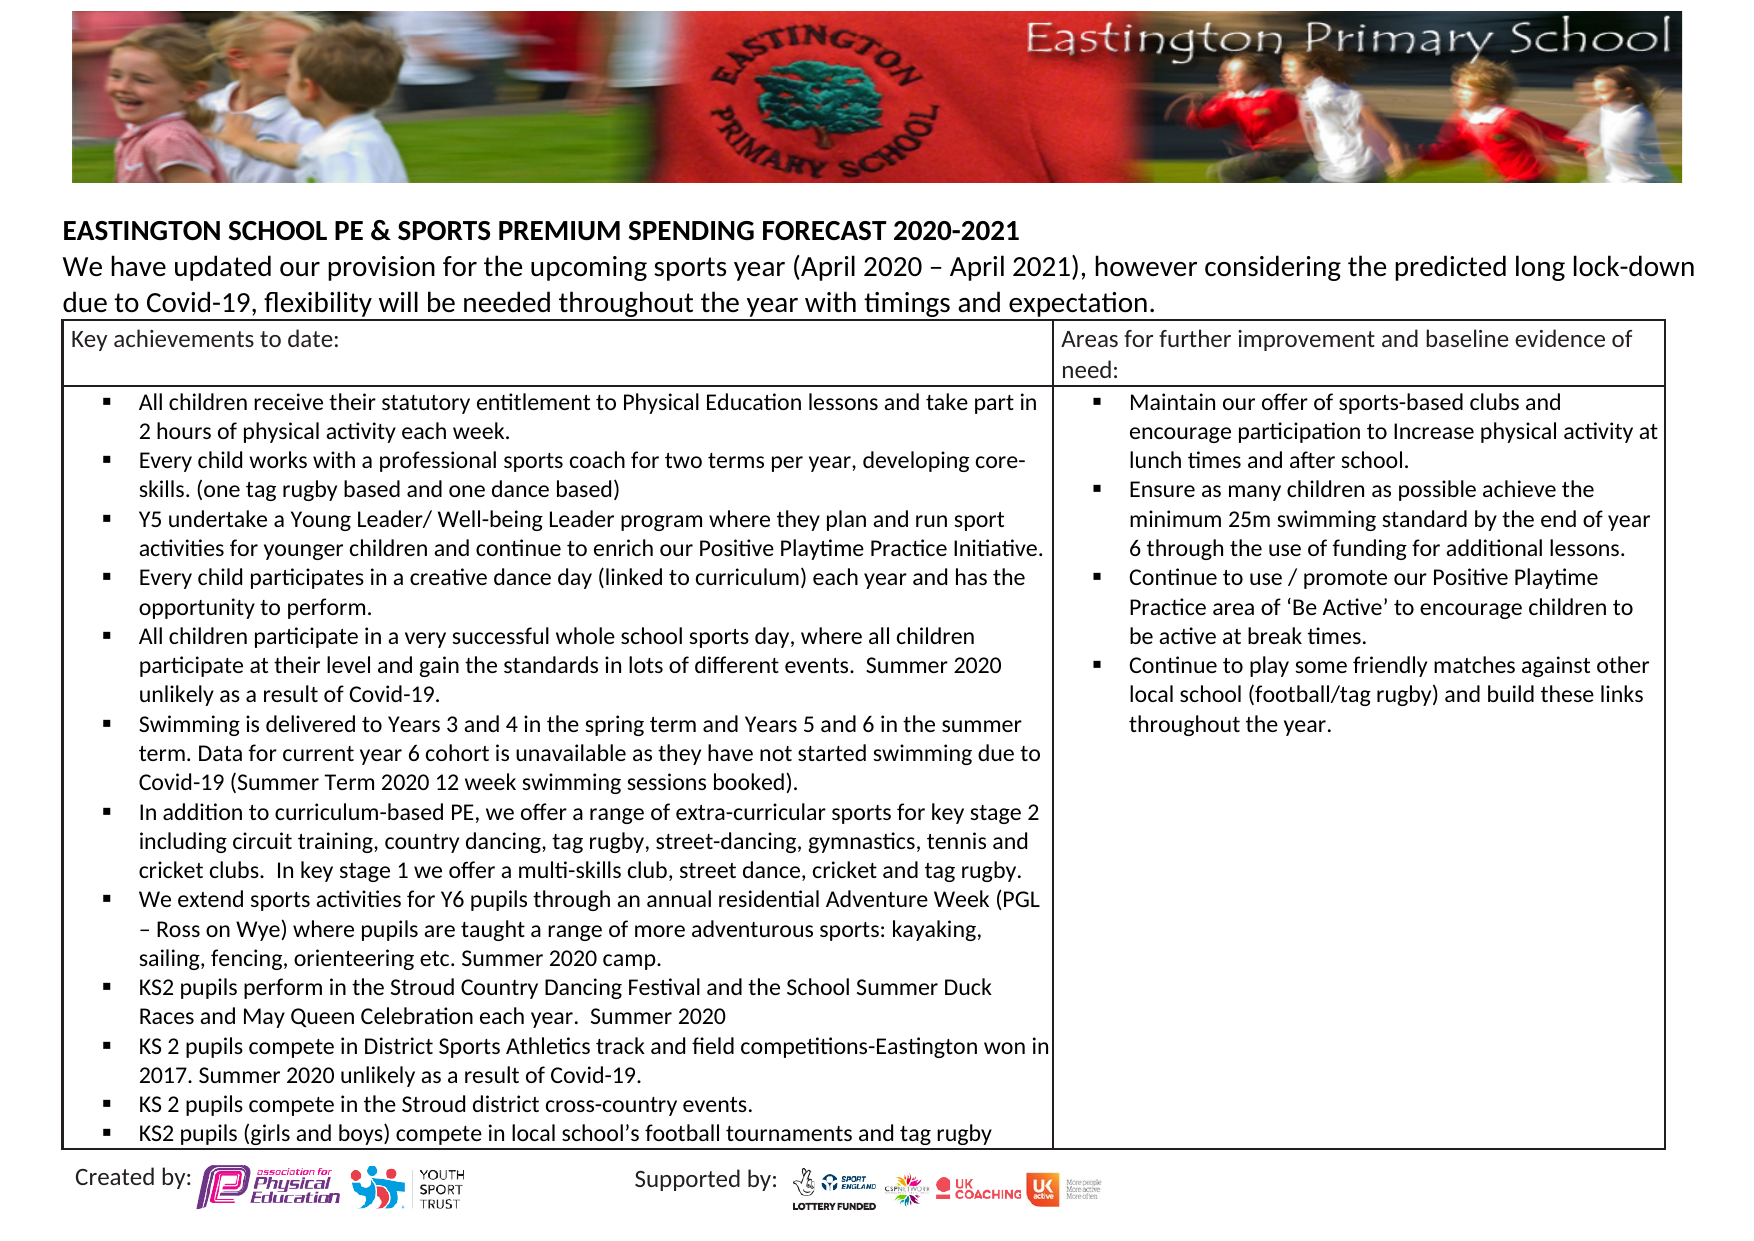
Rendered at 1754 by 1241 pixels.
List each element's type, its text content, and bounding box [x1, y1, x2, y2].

text We have updated our provision for the upcoming sports year (April 2020 – April 2021), however considering the predicted long lock-down [62, 248, 1754, 284]
text EASTINGTON SCHOOL PE & SPORTS PREMIUM SPENDING FORECAST 2020-2021 [62, 212, 1754, 248]
text due to Covid-19, flexibility will be needed throughout the year with timings and expectation. [62, 284, 1754, 319]
picture [841, 1176, 876, 1189]
picture [1025, 1171, 1102, 1207]
table_header Areas for further improvement and baseline evidence of need: [1054, 321, 1664, 385]
picture [793, 1168, 815, 1196]
picture [955, 1179, 1022, 1199]
picture [936, 1177, 951, 1199]
picture [72, 11, 1683, 183]
picture [366, 1186, 390, 1209]
picture [350, 1166, 464, 1209]
picture [885, 1167, 930, 1212]
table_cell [1054, 387, 1664, 1148]
table_header Key achievements to date: [64, 321, 1052, 385]
picture [821, 1174, 838, 1191]
picture [203, 1168, 246, 1208]
picture [250, 1168, 340, 1203]
